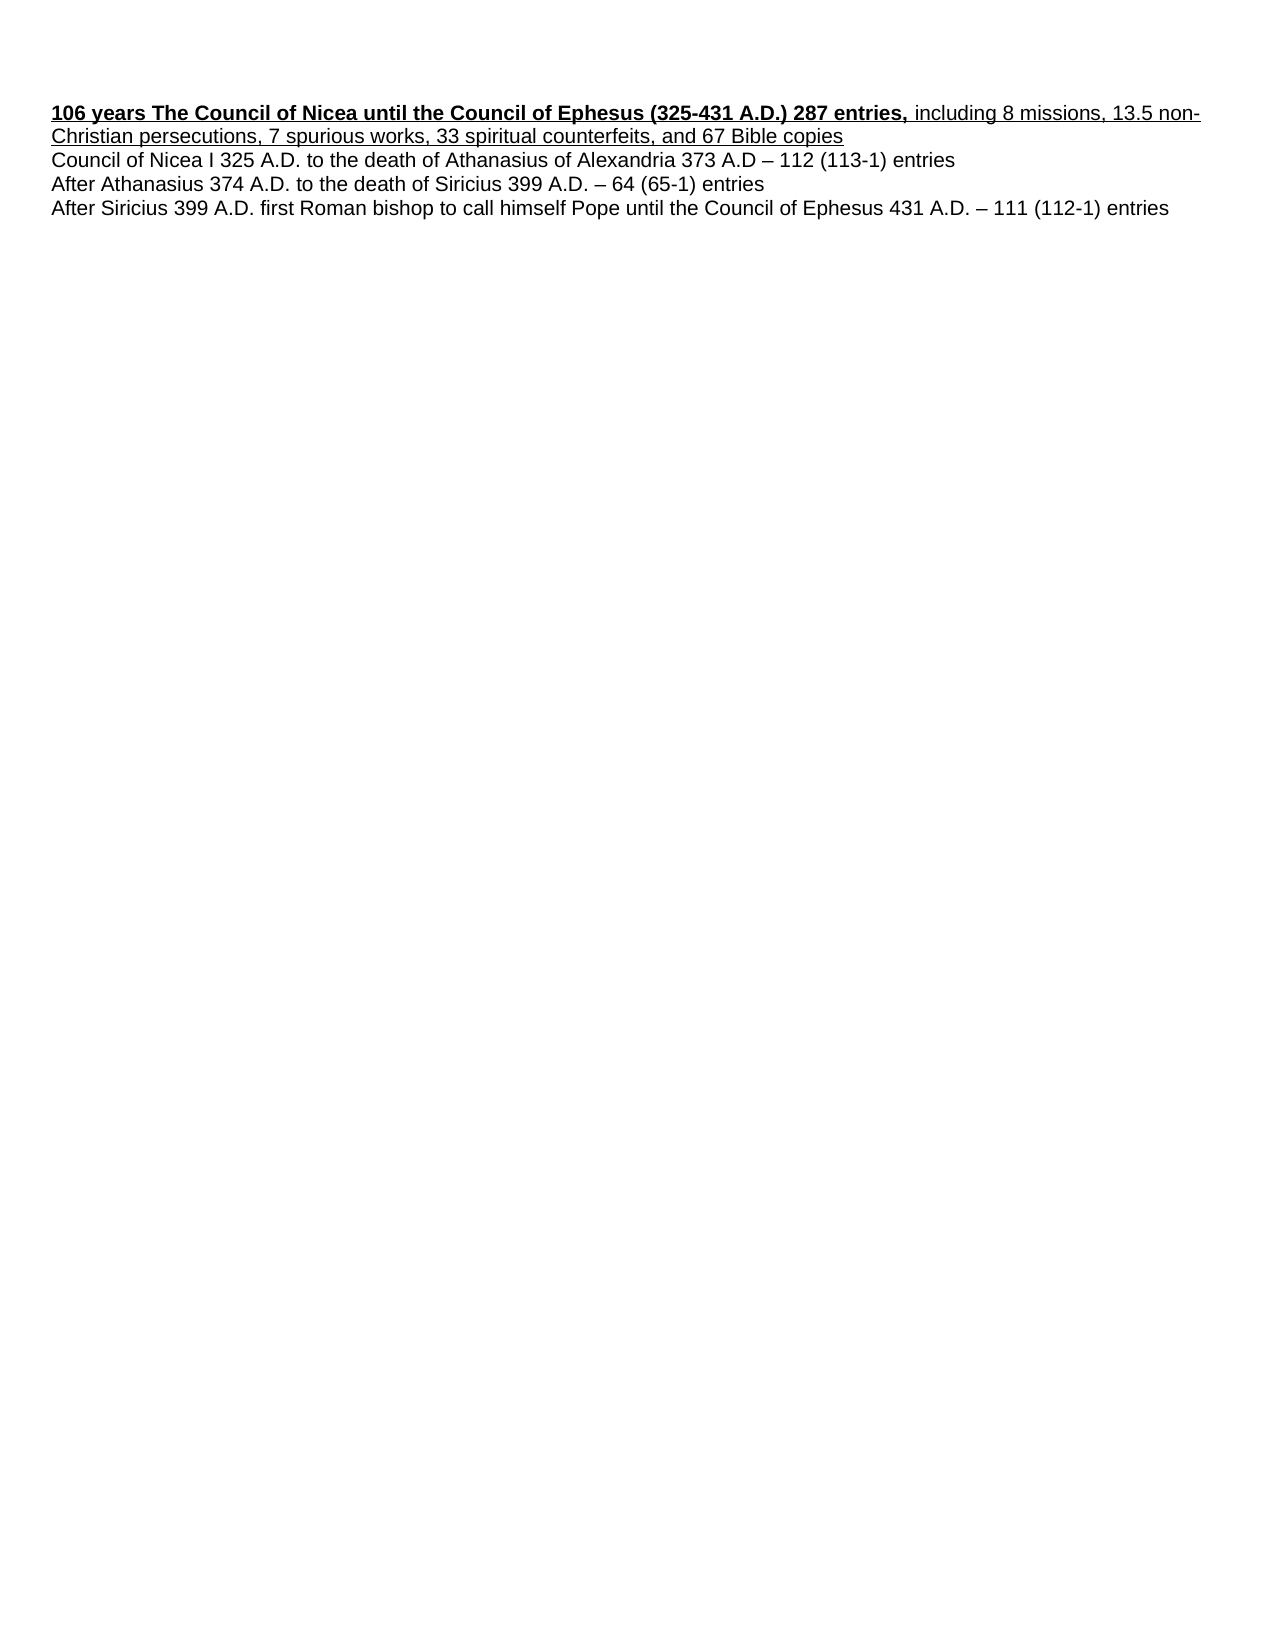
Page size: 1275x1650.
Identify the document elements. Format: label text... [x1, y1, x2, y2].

text After Siricius 399 A.D. first Roman bishop to call himself Pope until the Council of Ephesus 431 A.D. – 111 (112-1) entries [51, 196, 1224, 220]
text After Athanasius 374 A.D. to the death of Siricius 399 A.D. – 64 (65-1) entries [51, 172, 1224, 196]
text Council of Nicea I 325 A.D. to the death of Athanasius of Alexandria 373 A.D – 112 (113-1) entries [51, 148, 1224, 172]
text 106 years The Council of Nicea until the Council of Ephesus (325-431 A.D.) 287 entries, including 8 missions, 13.5 non-Christian persecutions, 7 spurious works, 33 spiritual counterfeits, and 67 Bible copies [51, 100, 1224, 148]
